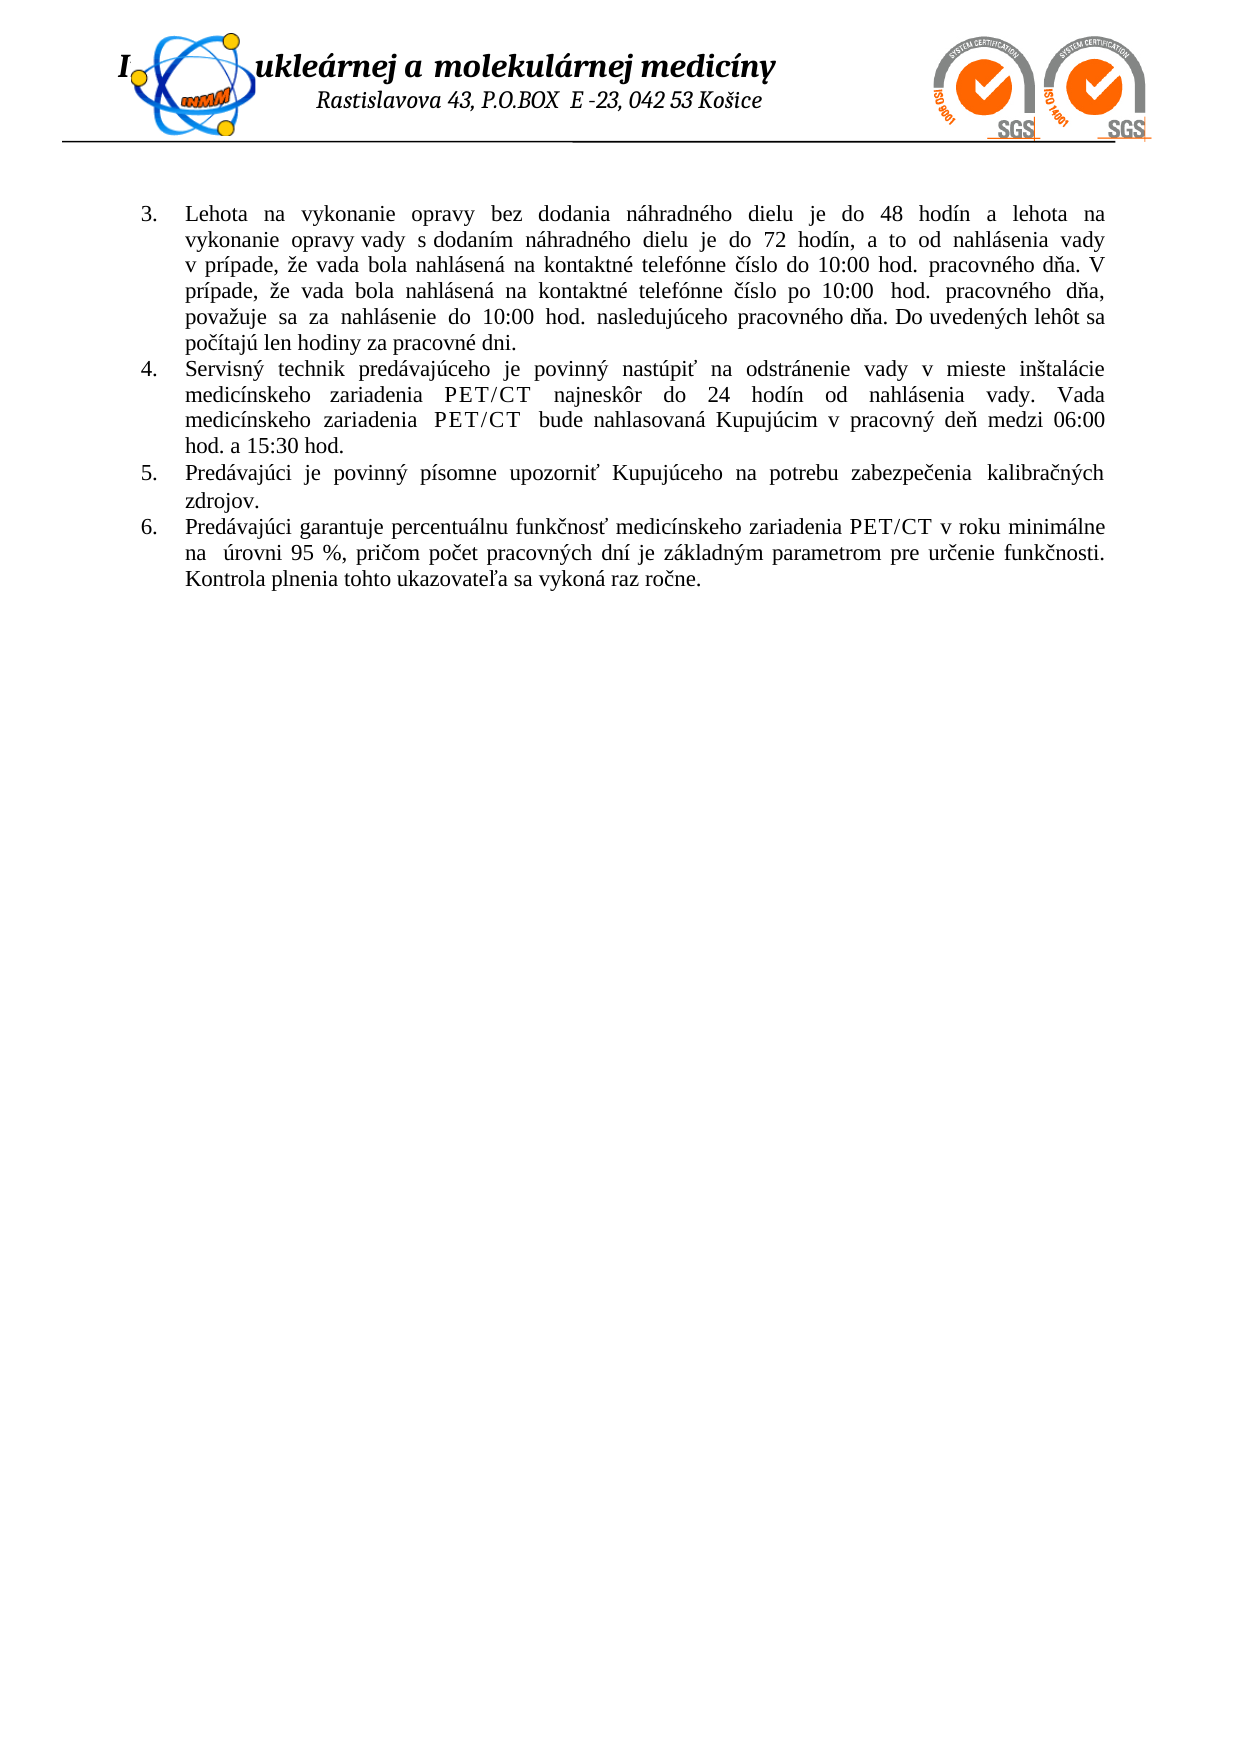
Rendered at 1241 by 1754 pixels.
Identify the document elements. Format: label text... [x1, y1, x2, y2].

picture [933, 36, 1041, 140]
picture [1043, 36, 1152, 142]
list Lehota na vykonanie opravy bez dodania náhradného dielu je do 48 hodín a lehota na vykonanie opravy vady s dodaním náhradného dielu je do 72 hodín, a to od nahlásenia vady v prípade, že vada bola nahlásená na kontaktné telefónne číslo do 10:00 hod. pracovného dňa. V prípade, že vada bola nahlásená na kontaktné telefónne číslo po 10:00 hod. pracovného dňa, považuje sa za nahlásenie do 10:00 hod. nasledujúceho pracovného dňa. Do uvedených lehôt sa počítajú len hodiny za pracovné dni. [141, 201, 1106, 355]
list Predávajúci je povinný písomne upozorniť Kupujúceho na potrebu zabezpečenia kalibračných zdrojov. [141, 459, 1105, 513]
list Servisný technik predávajúceho je povinný nastúpiť na odstránenie vady v mieste inštalácie medicínskeho zariadenia PET/CT najneskôr do 24 hodín od nahlásenia vady. Vada medicínskeho zariadenia PET/CT bude nahlasovaná Kupujúcim v pracovný deň medzi 06:00 hod. a 15:30 hod. [141, 355, 1106, 459]
picture [131, 33, 256, 136]
list Predávajúci garantuje percentuálnu funkčnosť medicínskeho zariadenia PET/CT v roku minimálne na úrovni 95 %, pričom počet pracovných dní je základným parametrom pre určenie funkčnosti. Kontrola plnenia tohto ukazovateľa sa vykoná raz ročne. [141, 513, 1105, 592]
